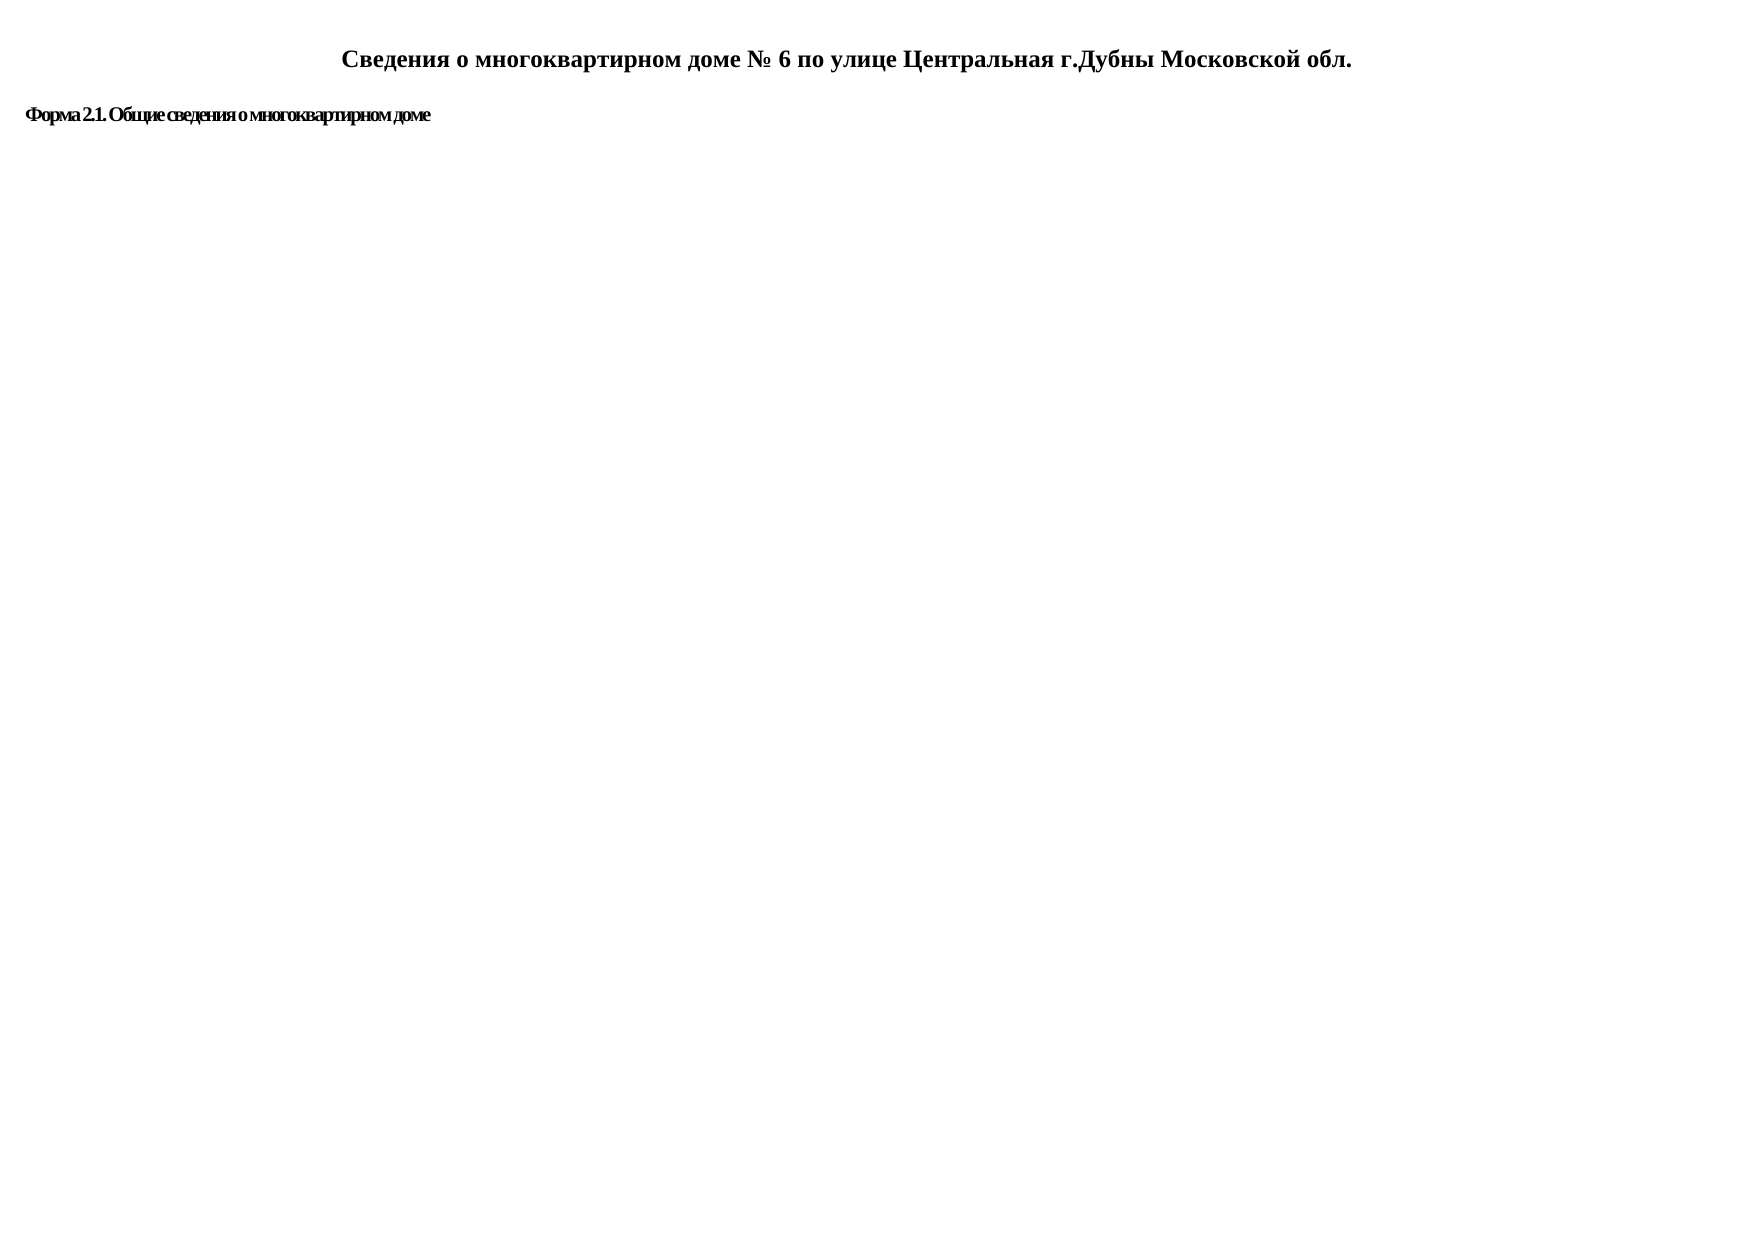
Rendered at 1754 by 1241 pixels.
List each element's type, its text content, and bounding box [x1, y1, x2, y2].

text Сведения о многоквартирном доме № 6 по улице Центральная г.Дубны Московской обл. [25, 44, 1668, 73]
text Форма 2.1. Общие сведения о многоквартирном доме [25, 102, 1668, 126]
